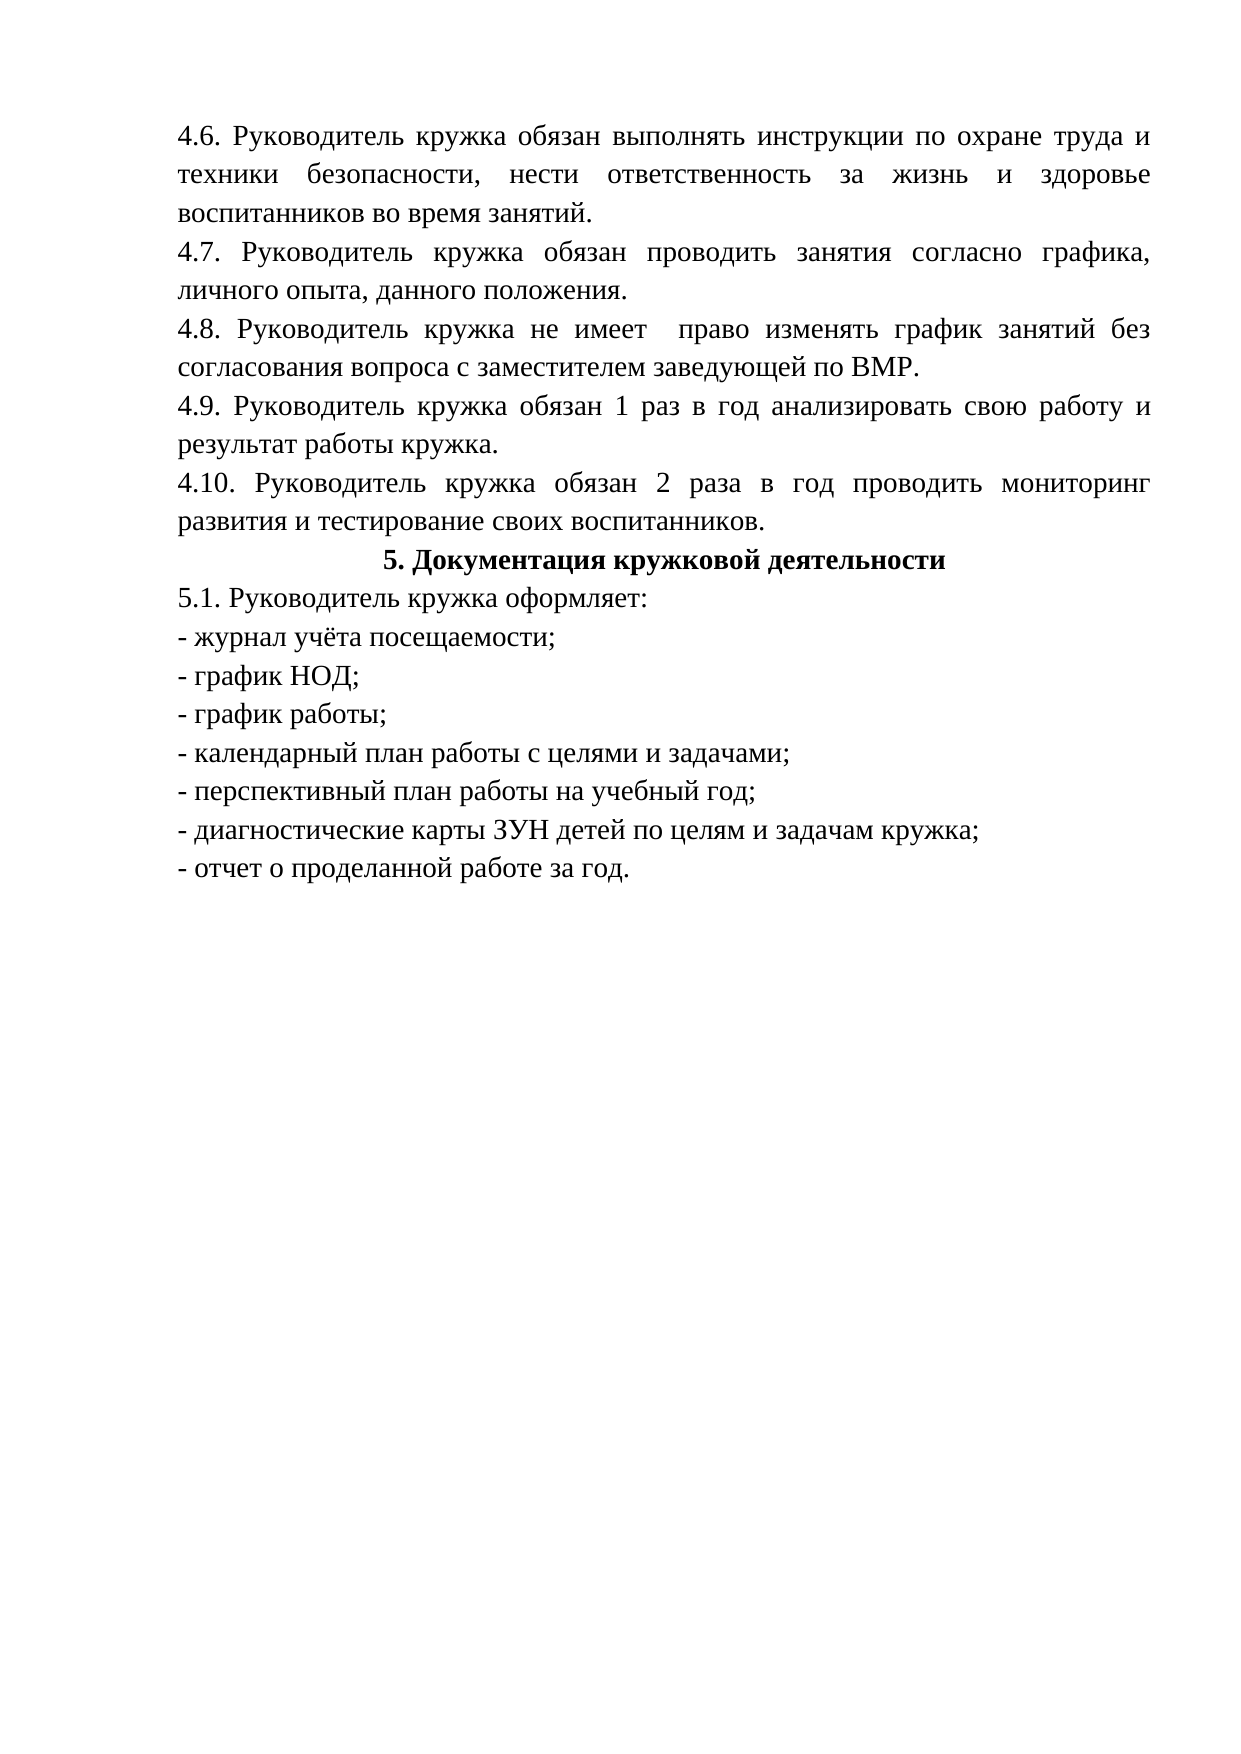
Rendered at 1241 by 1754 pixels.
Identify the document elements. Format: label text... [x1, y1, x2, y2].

list - график работы; [177, 696, 1152, 730]
list - перспективный план работы на учебный год; [177, 773, 1152, 807]
list 4.7. Руководитель кружка обязан проводить занятия согласно графика, личного опыта, данного положения. [177, 234, 1152, 306]
list - журнал учёта посещаемости; [177, 619, 1152, 653]
list 4.8. Руководитель кружка не имеет право изменять график занятий без согласования вопроса с заместителем заведующей по ВМР. [177, 311, 1152, 383]
list 4.6. Руководитель кружка обязан выполнять инструкции по охране труда и техники безопасности, нести ответственность за жизнь и здоровье воспитанников во время занятий. [177, 118, 1152, 229]
list - диагностические карты ЗУН детей по целям и задачам кружка; [177, 812, 1152, 845]
list - отчет о проделанной работе за год. [177, 850, 1152, 884]
list 4.9. Руководитель кружка обязан 1 раз в год анализировать свою работу и результат работы кружка. [177, 388, 1152, 460]
list 5.1. Руководитель кружка оформляет: [177, 581, 1152, 614]
list - график НОД; [177, 658, 1152, 691]
list 5. Документация кружковой деятельности [177, 542, 1152, 576]
list - календарный план работы с целями и задачами; [177, 735, 1152, 768]
list 4.10. Руководитель кружка обязан 2 раза в год проводить мониторинг развития и тестирование своих воспитанников. [177, 465, 1152, 537]
